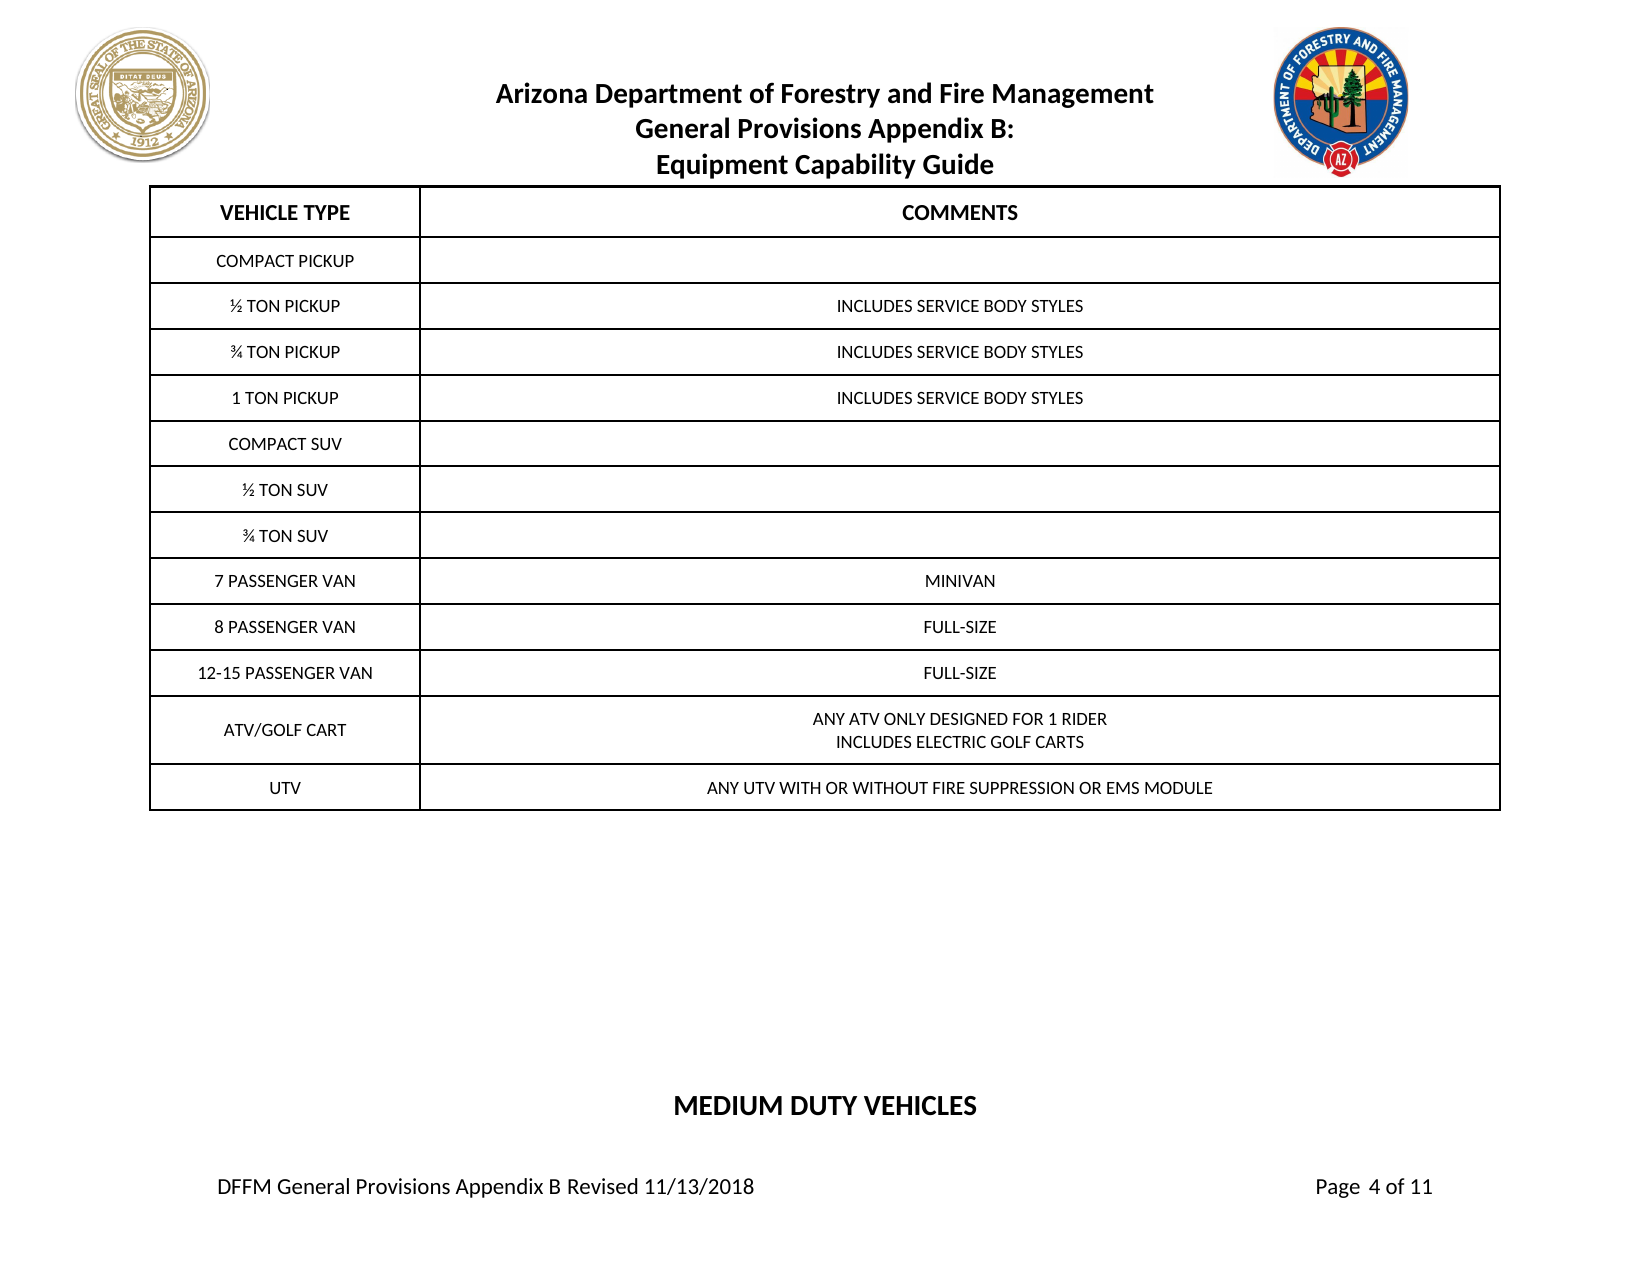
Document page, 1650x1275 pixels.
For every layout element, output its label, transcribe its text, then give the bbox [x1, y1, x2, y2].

table_cell [421, 467, 1499, 511]
table_cell ANY ATV ONLY DESIGNED FOR 1 RIDER INCLUDES ELECTRIC GOLF CARTS [421, 697, 1499, 763]
table_cell FULL-SIZE [421, 605, 1499, 649]
table_cell INCLUDES SERVICE BODY STYLES [421, 376, 1499, 419]
table_cell 7 PASSENGER VAN [151, 559, 419, 603]
table_cell COMPACT PICKUP [151, 238, 419, 282]
table_cell INCLUDES SERVICE BODY STYLES [421, 284, 1499, 328]
table_cell ATV/GOLF CART [151, 697, 419, 763]
picture [75, 27, 210, 163]
table_cell ¾ TON SUV [151, 513, 419, 557]
table_cell INCLUDES SERVICE BODY STYLES [421, 330, 1499, 374]
table_cell FULL-SIZE [421, 651, 1499, 694]
table_cell UTV [151, 765, 419, 809]
table_cell ½ TON PICKUP [151, 284, 419, 328]
text MEDIUM DUTY VEHICLES [75, 1087, 1575, 1122]
table_cell COMPACT SUV [151, 422, 419, 465]
table_cell ½ TON SUV [151, 467, 419, 511]
table_cell [421, 422, 1499, 465]
picture [1273, 27, 1409, 178]
table_header VEHICLE TYPE [151, 188, 419, 236]
table_cell [421, 238, 1499, 282]
table_cell 8 PASSENGER VAN [151, 605, 419, 649]
table_cell MINIVAN [421, 559, 1499, 603]
table_cell [421, 513, 1499, 557]
table_cell 12-15 PASSENGER VAN [151, 651, 419, 694]
table_header COMMENTS [421, 188, 1499, 236]
table_cell 1 TON PICKUP [151, 376, 419, 419]
table_cell ¾ TON PICKUP [151, 330, 419, 374]
table_cell ANY UTV WITH OR WITHOUT FIRE SUPPRESSION OR EMS MODULE [421, 765, 1499, 809]
